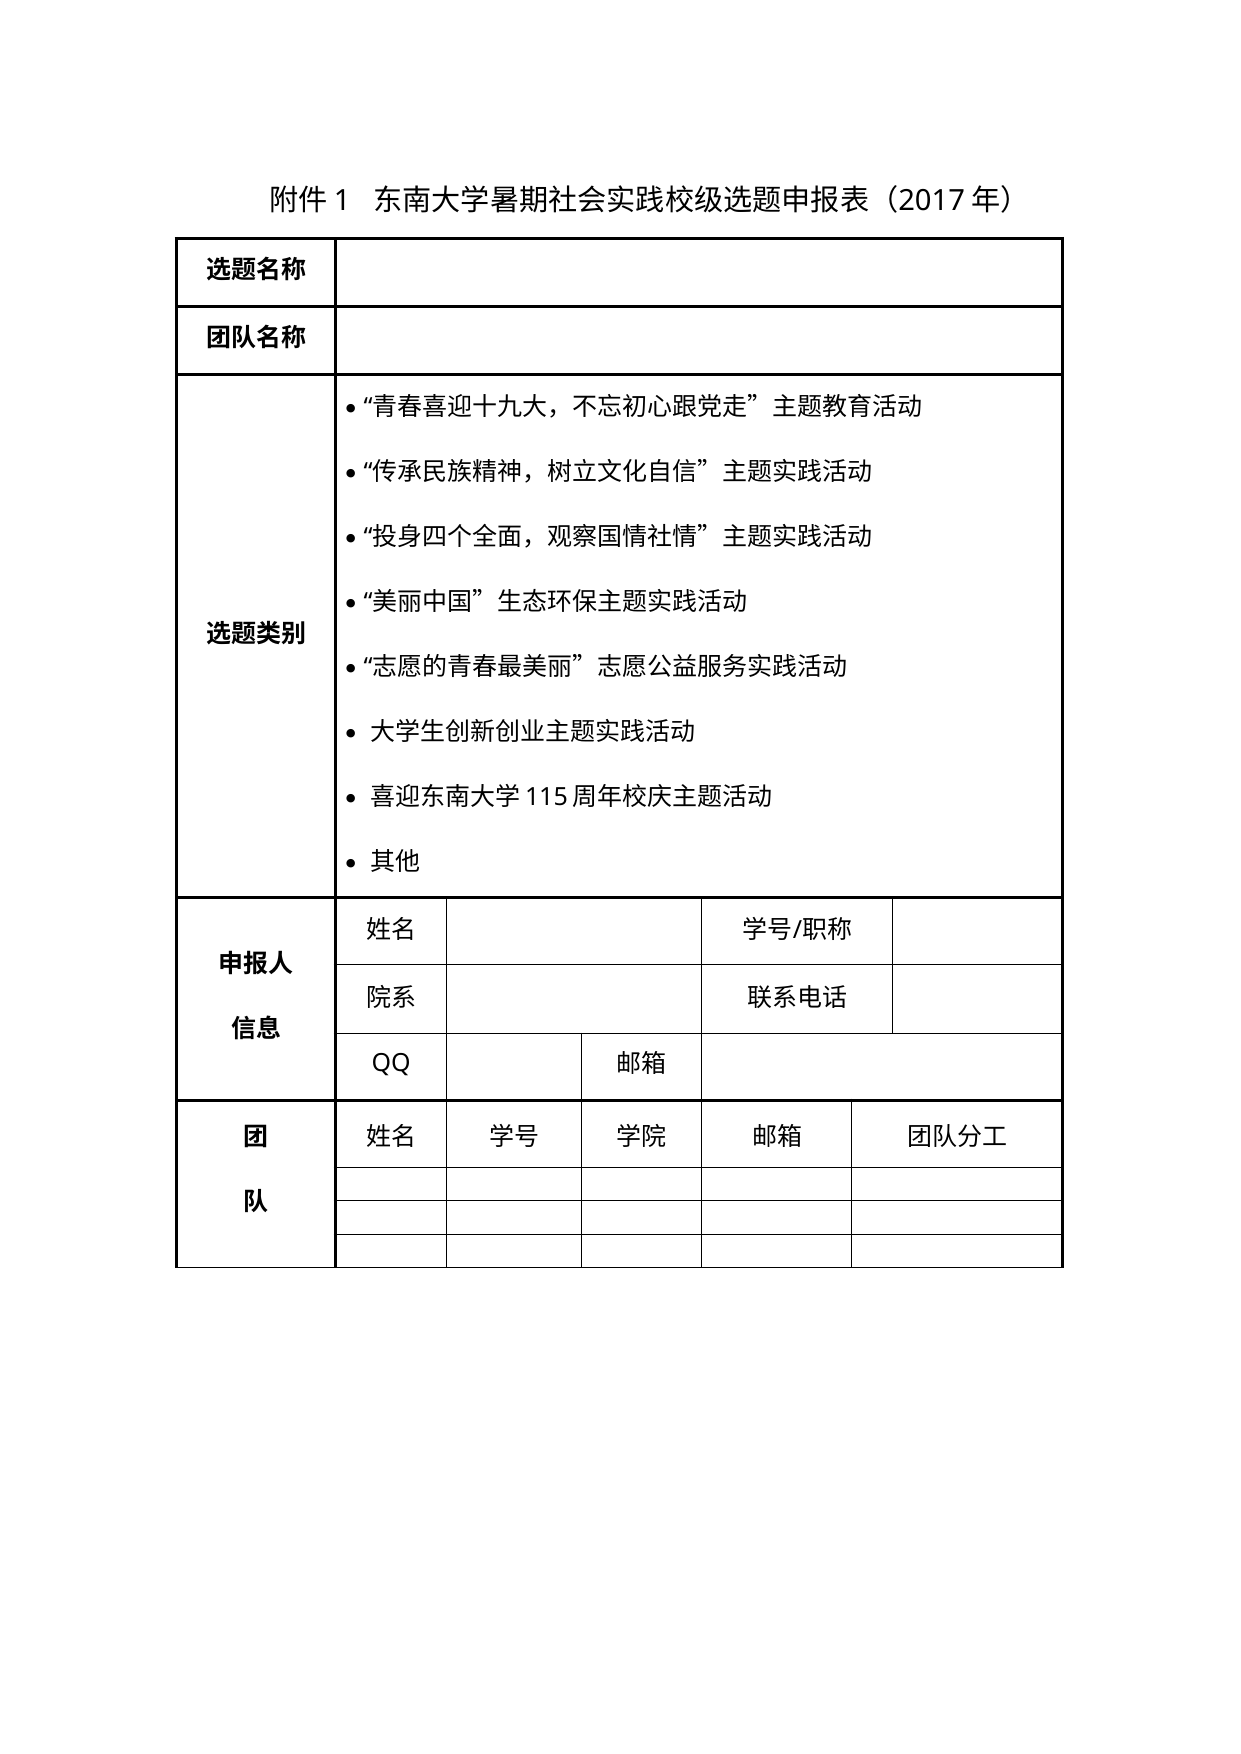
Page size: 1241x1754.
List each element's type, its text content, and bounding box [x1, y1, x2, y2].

table_cell [852, 1235, 1061, 1267]
table_cell 申报人 信息 [178, 899, 334, 1098]
table_cell 联系电话 [702, 965, 892, 1032]
table_cell [702, 1201, 851, 1234]
table_header [337, 240, 447, 305]
table_cell 邮箱 [702, 1102, 851, 1167]
table_header [447, 240, 1061, 305]
table_cell [582, 1168, 701, 1200]
table_cell [447, 1235, 581, 1267]
table_cell 团队名称 [178, 308, 334, 373]
table_cell 姓名 [337, 899, 446, 964]
table_cell 团 队 成 员 信 息 [178, 1102, 334, 1267]
table_cell [893, 965, 1061, 1032]
table_cell 学号 [447, 1102, 581, 1167]
table_cell 学号/职称 [702, 899, 892, 964]
table_cell [447, 1201, 581, 1234]
table_cell 姓名 [337, 1102, 446, 1167]
table_cell 邮箱 [582, 1034, 701, 1098]
table_cell 院系 [337, 965, 446, 1032]
table_cell [852, 1168, 1061, 1200]
table_cell “青春喜迎十九大，不忘初心跟党走”主题教育活动 “传承民族精神，树立文化自信”主题实践活动 “投身四个全面，观察国情社情”主题实践活动 “美丽中国”生态环保主题实践活动 “志愿的青春最美丽”志愿公益服务实践活动 大学生创新创业主题实践活动 喜迎东南大学115周年校庆主题活动 其他 [337, 376, 1061, 896]
table_cell [702, 1168, 851, 1200]
table_cell [447, 1034, 581, 1098]
table_header 选题名称 [178, 240, 334, 305]
table_cell 学院 [582, 1102, 701, 1167]
table_cell [337, 1168, 446, 1200]
table_cell [447, 965, 701, 1032]
table_cell [702, 1034, 1061, 1098]
table_cell [852, 1201, 1061, 1234]
table_cell [893, 899, 1061, 964]
table_cell 团队分工 [852, 1102, 1061, 1167]
table_cell 选题类别 [178, 376, 334, 896]
table_cell QQ [337, 1034, 446, 1098]
table_cell [447, 1168, 581, 1200]
table_cell [582, 1201, 701, 1234]
table_cell [702, 1235, 851, 1267]
table_cell [337, 308, 1061, 373]
text 附件1 东南大学暑期社会实践校级选题申报表（2017年） [187, 171, 1053, 221]
table_cell [447, 899, 701, 964]
table_cell [337, 1235, 446, 1267]
table_cell [337, 1201, 446, 1234]
table_cell [582, 1235, 701, 1267]
